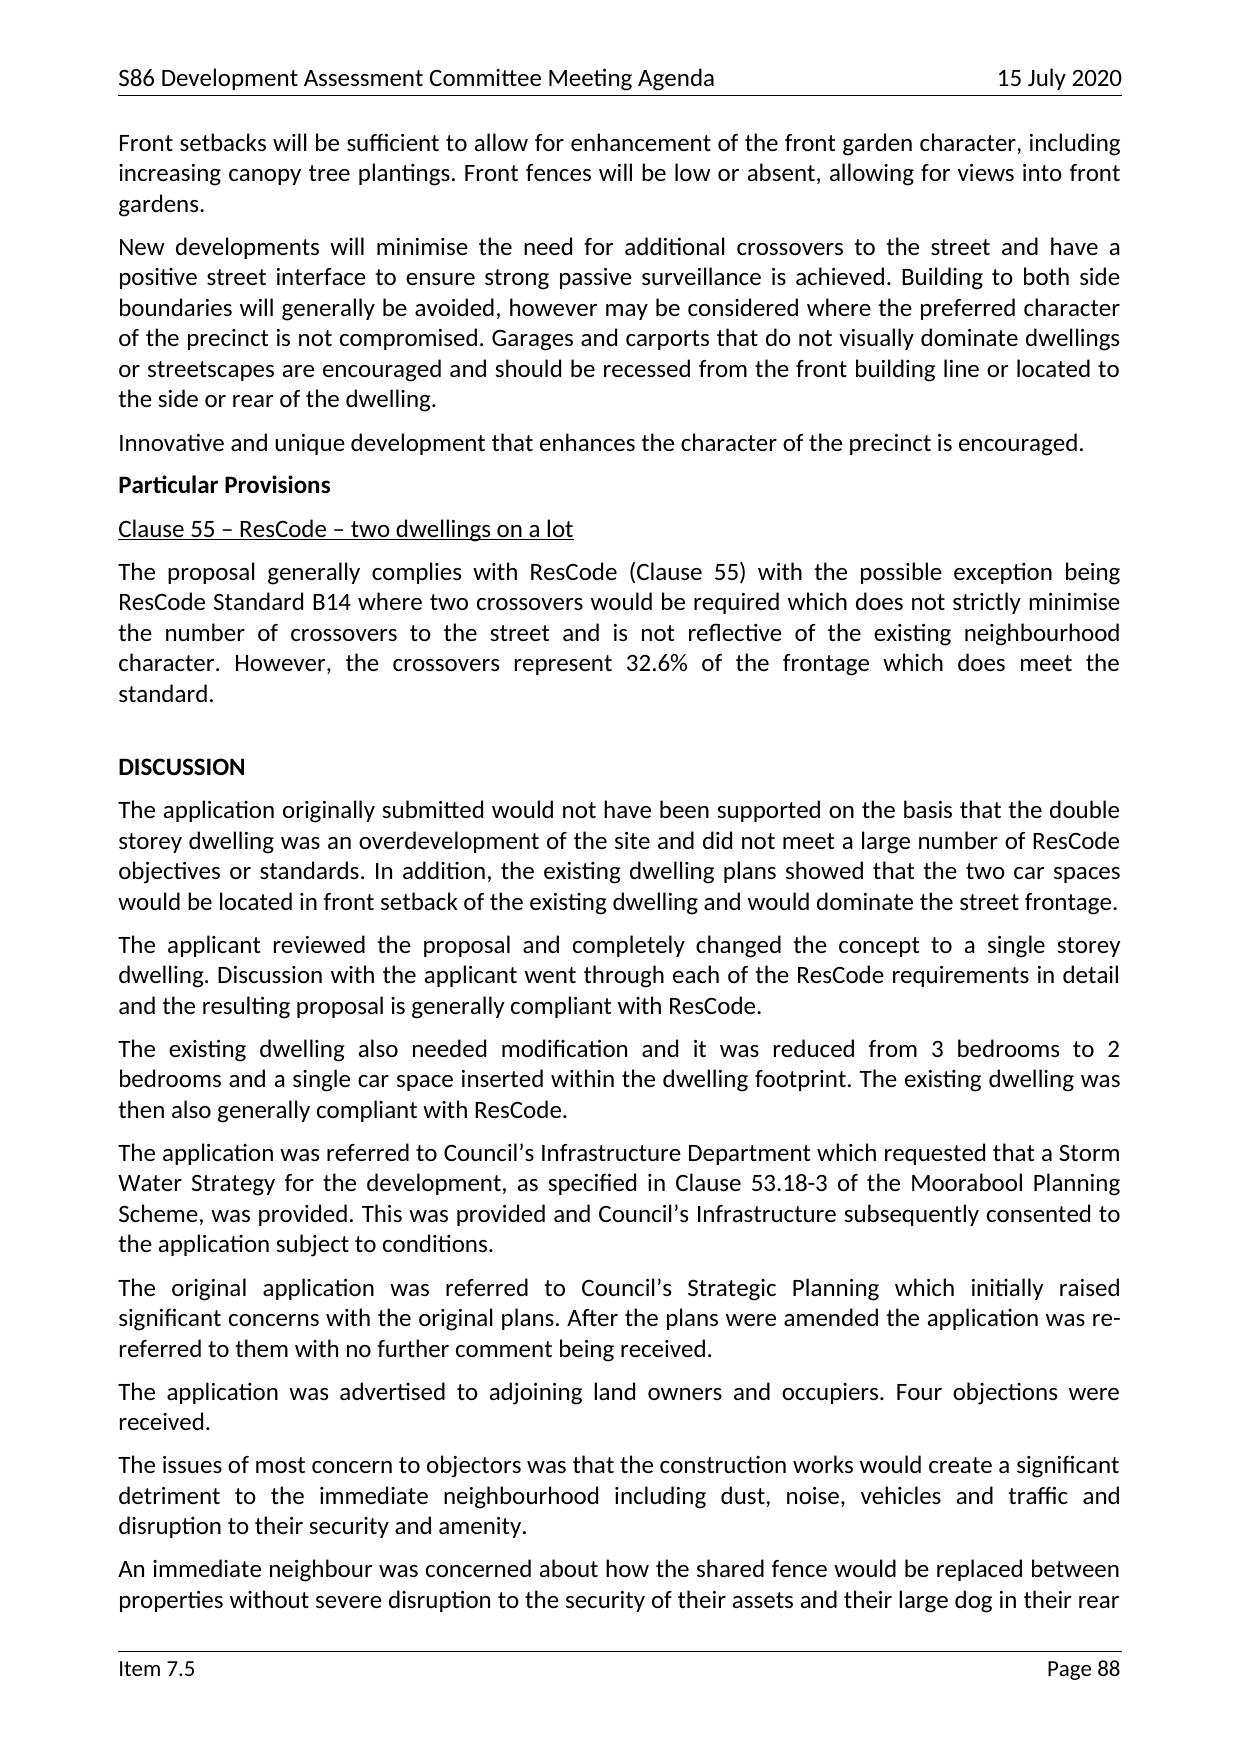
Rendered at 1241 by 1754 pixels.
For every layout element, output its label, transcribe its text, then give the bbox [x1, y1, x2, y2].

subtitle Discussion [118, 721, 1122, 782]
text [118, 1553, 1122, 1614]
text The proposal generally complies with ResCode (Clause 55) with the possible exception being ResCode Standard B14 where two crossovers would be required which does not strictly minimise the number of crossovers to the street and is not reflective of the existing neighbourhood character. However, the crossovers represent 32.6% of the frontage which does meet the standard. [118, 556, 1122, 708]
text The applicant reviewed the proposal and completely changed the concept to a single storey dwelling. Discussion with the applicant went through each of the ResCode requirements in detail and the resulting proposal is generally compliant with ResCode. [118, 929, 1122, 1021]
text The issues of most concern to objectors was that the construction works would create a significant detriment to the immediate neighbourhood including dust, noise, vehicles and traffic and disruption to their security and amenity. [118, 1449, 1122, 1541]
text The application was advertised to adjoining land owners and occupiers. Four objections were received. [118, 1376, 1122, 1437]
text The existing dwelling also needed modification and it was reduced from 3 bedrooms to 2 bedrooms and a single car space inserted within the dwelling footprint. The existing dwelling was then also generally compliant with ResCode. [118, 1033, 1122, 1124]
text Clause 55 – ResCode – two dwellings on a lot [118, 513, 1122, 543]
text Particular Provisions [118, 470, 1122, 500]
text The application originally submitted would not have been supported on the basis that the double storey dwelling was an overdevelopment of the site and did not meet a large number of ResCode objectives or standards. In addition, the existing dwelling plans showed that the two car spaces would be located in front setback of the existing dwelling and would dominate the street frontage. [118, 794, 1122, 916]
text Front setbacks will be sufficient to allow for enhancement of the front garden character, including increasing canopy tree plantings. Front fences will be low or absent, allowing for views into front gardens. [118, 127, 1122, 218]
text Innovative and unique development that enhances the character of the precinct is encouraged. [118, 427, 1122, 457]
text The application was referred to Council’s Infrastructure Department which requested that a Storm Water Strategy for the development, as specified in Clause 53.18-3 of the Moorabool Planning Scheme, was provided. This was provided and Council’s Infrastructure subsequently consented to the application subject to conditions. [118, 1137, 1122, 1259]
text New developments will minimise the need for additional crossovers to the street and have a positive street interface to ensure strong passive surveillance is achieved. Building to both side boundaries will generally be avoided, however may be considered where the preferred character of the precinct is not compromised. Garages and carports that do not visually dominate dwellings or streetscapes are encouraged and should be recessed from the front building line or located to the side or rear of the dwelling. [118, 231, 1122, 414]
text The original application was referred to Council’s Strategic Planning which initially raised significant concerns with the original plans. After the plans were amended the application was re-referred to them with no further comment being received. [118, 1272, 1122, 1363]
